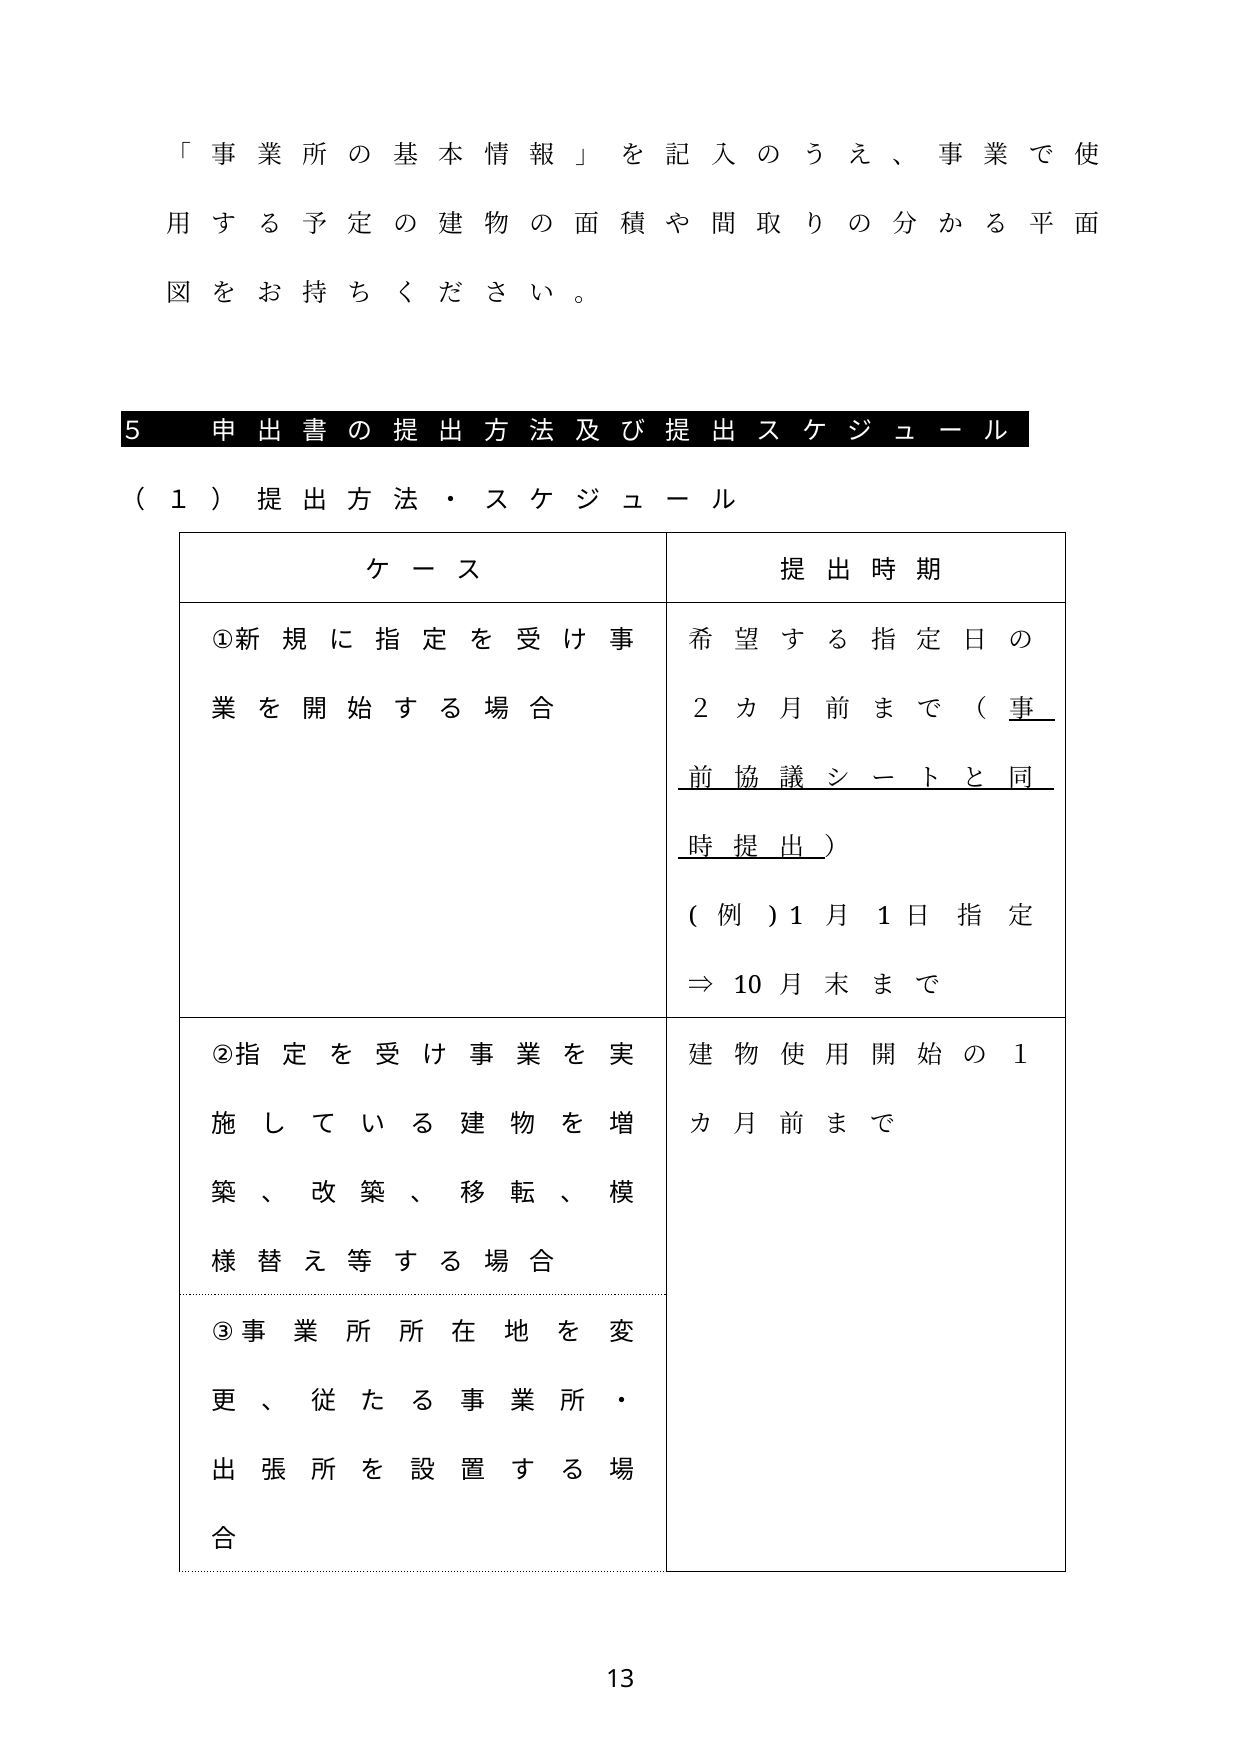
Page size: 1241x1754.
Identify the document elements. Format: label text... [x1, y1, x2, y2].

table_cell ②指定を受け事業を実施している建物を増築、改築、移転、模様替え等する場合 [180, 1018, 666, 1294]
table_cell 建物使用開始の１カ月前まで [667, 1018, 1065, 1571]
table_cell ③事業所所在地を変更、従たる事業所・出張所を設置する場合 [180, 1294, 666, 1571]
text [121, 118, 1120, 325]
table_header ケース [180, 533, 666, 602]
text ５ 申出書の提出方法及び提出スケジュール [121, 394, 1120, 463]
text （１）提出方法・スケジュール [121, 463, 1120, 532]
table_header 提出時期 [667, 533, 1065, 602]
table_cell 希望する指定日の２カ月前まで（事前協議シートと同時提出） (例) 1月1日指定⇒10月末まで [667, 603, 1065, 1017]
table_cell ①新規に指定を受け事業を開始する場合 [180, 603, 666, 1017]
